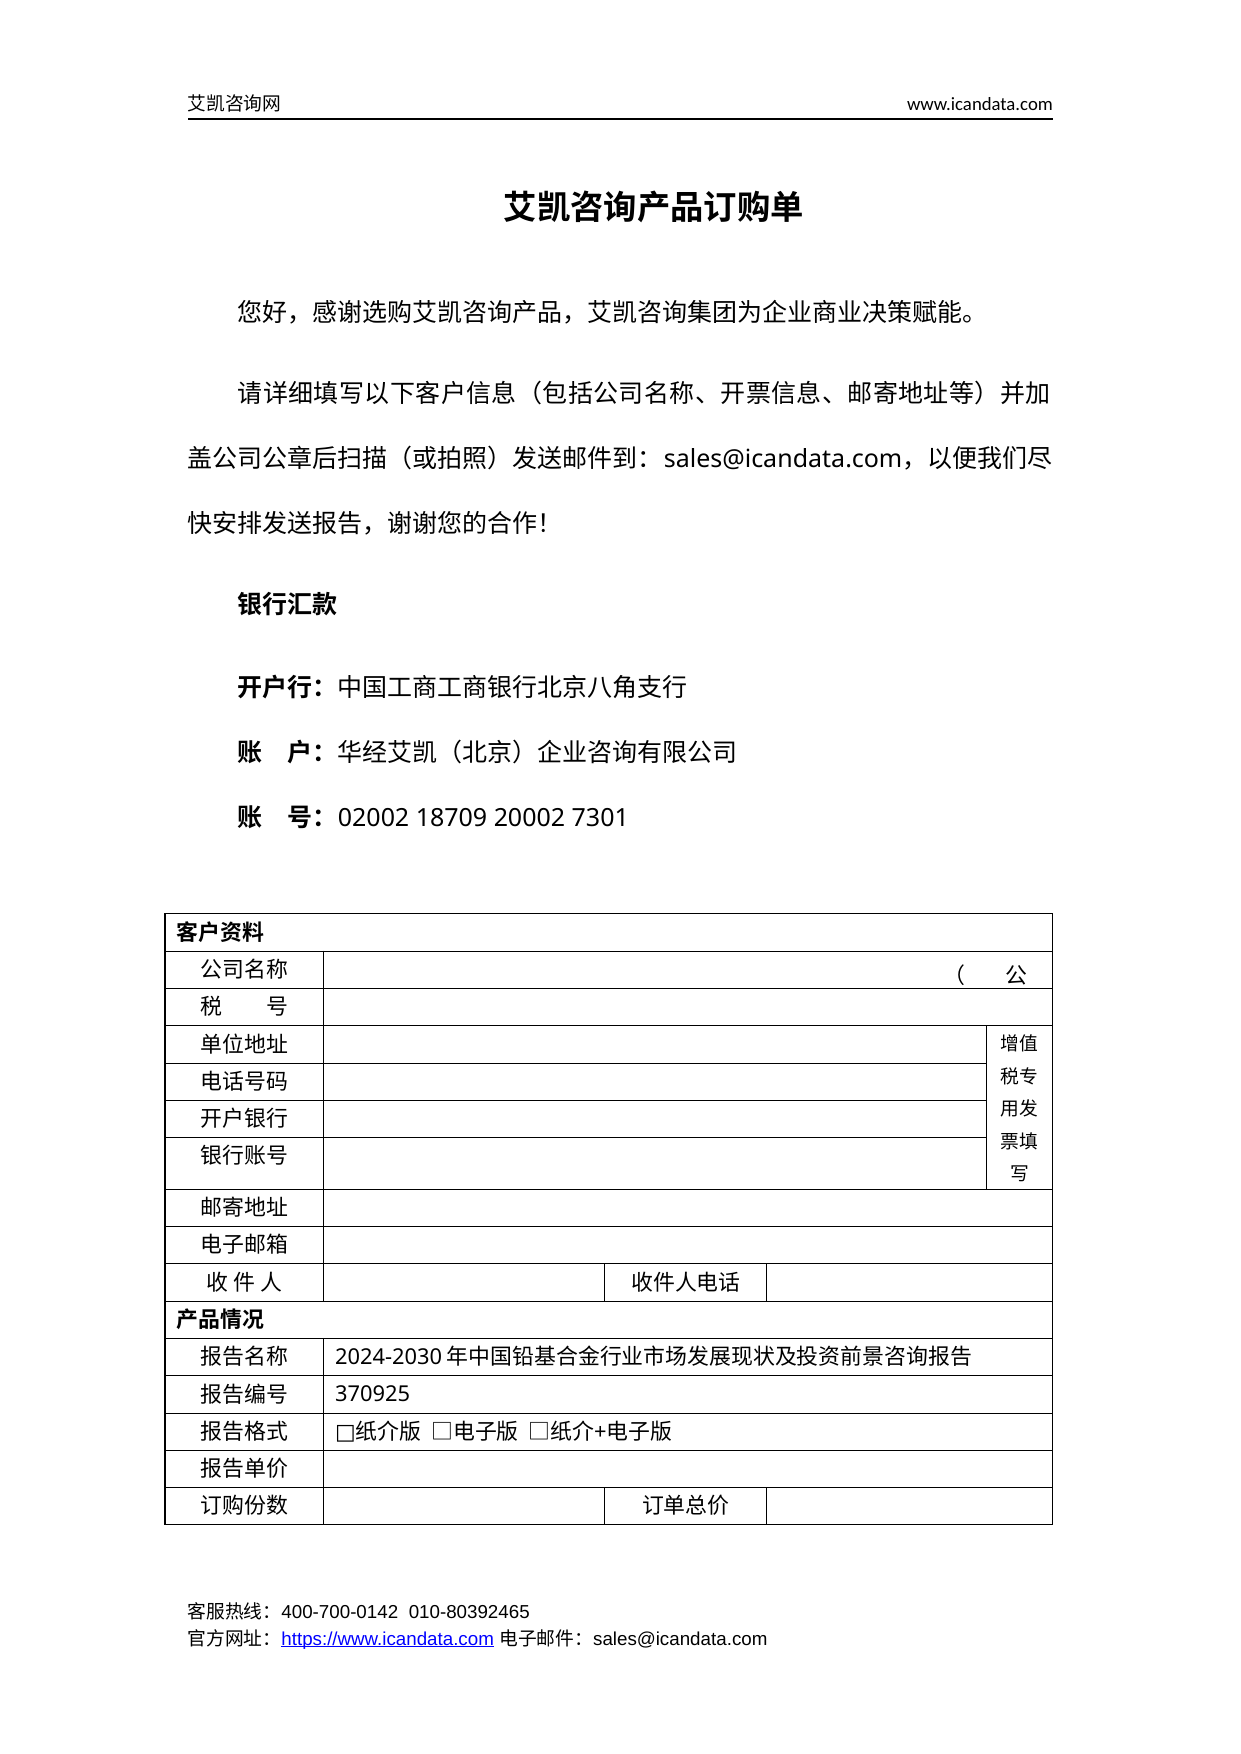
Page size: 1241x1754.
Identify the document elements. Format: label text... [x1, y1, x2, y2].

table_cell [767, 1264, 1052, 1301]
table_cell [324, 1026, 986, 1062]
table_cell [324, 1264, 604, 1301]
table_cell 报告名称 [166, 1339, 323, 1375]
text 您好，感谢选购艾凯咨询产品，艾凯咨询集团为企业商业决策赋能。 [187, 278, 1053, 343]
table_cell 单位地址 [166, 1026, 323, 1062]
table_cell 收 件 人 [166, 1264, 323, 1301]
table_cell 邮寄地址 [166, 1190, 323, 1226]
text 银行汇款 [187, 570, 1053, 635]
table_cell 报告格式 [166, 1414, 323, 1450]
table_cell [767, 1488, 1052, 1524]
table_cell 产品情况 [166, 1302, 1052, 1338]
table_cell 税 号 [166, 989, 323, 1025]
table_cell 报告编号 [166, 1376, 323, 1412]
table_cell 订购份数 [166, 1488, 323, 1524]
table_cell 公司名称 [166, 952, 323, 988]
table_cell 2024-2030年中国铅基合金行业市场发展现状及投资前景咨询报告 [324, 1339, 1052, 1375]
text 开户行：中国工商工商银行北京八角支行 [187, 653, 1053, 718]
text 账 户：华经艾凯（北京）企业咨询有限公司 [187, 718, 1053, 783]
text 账 号：02002 18709 20002 7301 [187, 783, 1053, 848]
table_cell [324, 1101, 986, 1137]
table_cell 电子邮箱 [166, 1227, 323, 1263]
table_cell [324, 952, 1052, 988]
table_cell 增值税专用发票填写 [987, 1026, 1052, 1189]
table_cell 收件人电话 [605, 1264, 766, 1301]
table_cell [324, 1488, 604, 1524]
table_cell [324, 989, 1052, 1025]
table_cell 银行账号 [166, 1138, 323, 1189]
table_cell [324, 1451, 1052, 1487]
text 请详细填写以下客户信息（包括公司名称、开票信息、邮寄地址等）并加盖公司公章后扫描（或拍照）发送邮件到：sales@icandata.com，以便我们尽快安排发送报告，谢谢您的合作！ [187, 359, 1053, 554]
text 艾凯咨询产品订购单 [187, 172, 1053, 237]
table_cell [324, 1190, 1052, 1226]
table_cell 报告单价 [166, 1451, 323, 1487]
table_cell 订单总价 [605, 1488, 766, 1524]
table_cell [324, 1138, 986, 1189]
table_cell [324, 1227, 1052, 1263]
table_cell □纸介版 □电子版 □纸介+电子版 [324, 1414, 1052, 1450]
table_cell 开户银行 [166, 1101, 323, 1137]
table_cell 370925 [324, 1376, 1052, 1412]
table_header 客户资料 [166, 914, 1052, 951]
table_cell [324, 1064, 986, 1100]
table_cell 电话号码 [166, 1064, 323, 1100]
